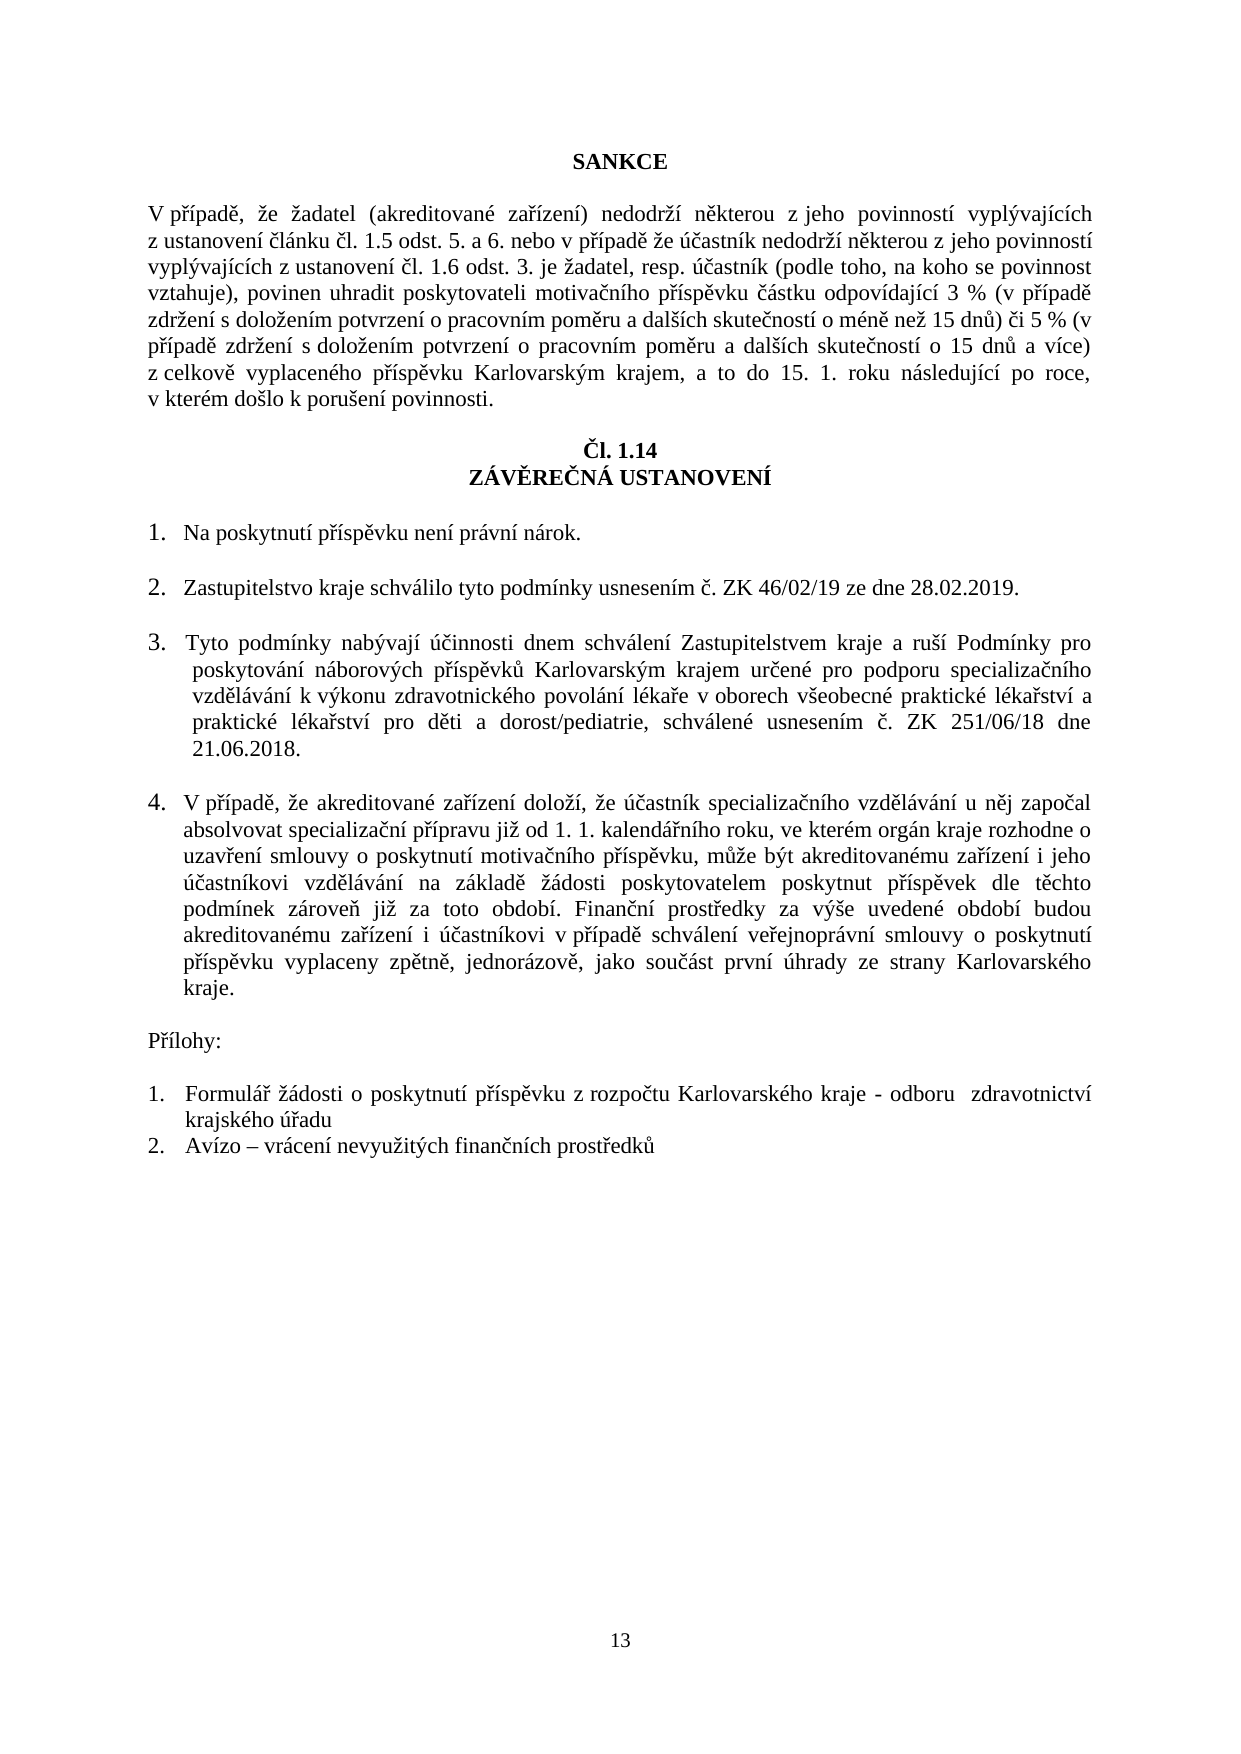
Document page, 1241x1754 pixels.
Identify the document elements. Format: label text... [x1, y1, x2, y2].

list Čl. 1.14 [148, 438, 1092, 464]
list Tyto podmínky nabývají účinnosti dnem schválení Zastupitelstvem kraje a ruší Podmínky pro poskytování náborových příspěvků Karlovarským krajem určené pro podporu specializačního vzdělávání k výkonu zdravotnického povolání lékaře v oborech všeobecné praktické lékařství a praktické lékařství pro děti a dorost/pediatrie, schválené usnesením č. ZK 251/06/18 dne 21.06.2018. [148, 627, 1092, 761]
list Na poskytnutí příspěvku není právní nárok. [148, 517, 1092, 545]
list Avízo – vrácení nevyužitých finančních prostředků [148, 1132, 1092, 1159]
list Formulář žádosti o poskytnutí příspěvku z rozpočtu Karlovarského kraje - odboru zdravotnictví krajského úřadu [148, 1080, 1092, 1132]
list ZÁVĚREČNÁ USTANOVENÍ [148, 464, 1092, 490]
text Přílohy: [148, 1027, 1092, 1053]
list V případě, že akreditované zařízení doloží, že účastník specializačního vzdělávání u něj započal absolvovat specializační přípravu již od 1. 1. kalendářního roku, ve kterém orgán kraje rozhodne o uzavření smlouvy o poskytnutí motivačního příspěvku, může být akreditovanému zařízení i jeho účastníkovi vzdělávání na základě žádosti poskytovatelem poskytnut příspěvek dle těchto podmínek zároveň již za toto období. Finanční prostředky za výše uvedené období budou akreditovanému zařízení i účastníkovi v případě schválení veřejnoprávní smlouvy o poskytnutí příspěvku vyplaceny zpětně, jednorázově, jako součást první úhrady ze strany Karlovarského kraje. [148, 787, 1092, 1001]
list Zastupitelstvo kraje schválilo tyto podmínky usnesením č. ZK 46/02/19 ze dne 28.02.2019. [148, 572, 1092, 601]
text SANKCE [148, 148, 1092, 174]
text V případě, že žadatel (akreditované zařízení) nedodrží některou z jeho povinností vyplývajících z ustanovení článku čl. 1.5 odst. 5. a 6. nebo v případě že účastník nedodrží některou z jeho povinností vyplývajících z ustanovení čl. 1.6 odst. 3. je žadatel, resp. účastník (podle toho, na koho se povinnost vztahuje), povinen uhradit poskytovateli motivačního příspěvku částku odpovídající 3 % (v případě zdržení s doložením potvrzení o pracovním poměru a dalších skutečností o méně než 15 dnů) či 5 % (v případě zdržení s doložením potvrzení o pracovním poměru a dalších skutečností o 15 dnů a více) z celkově vyplaceného příspěvku Karlovarským krajem, a to do 15. 1. roku následující po roce, v kterém došlo k porušení povinnosti. [148, 200, 1092, 411]
